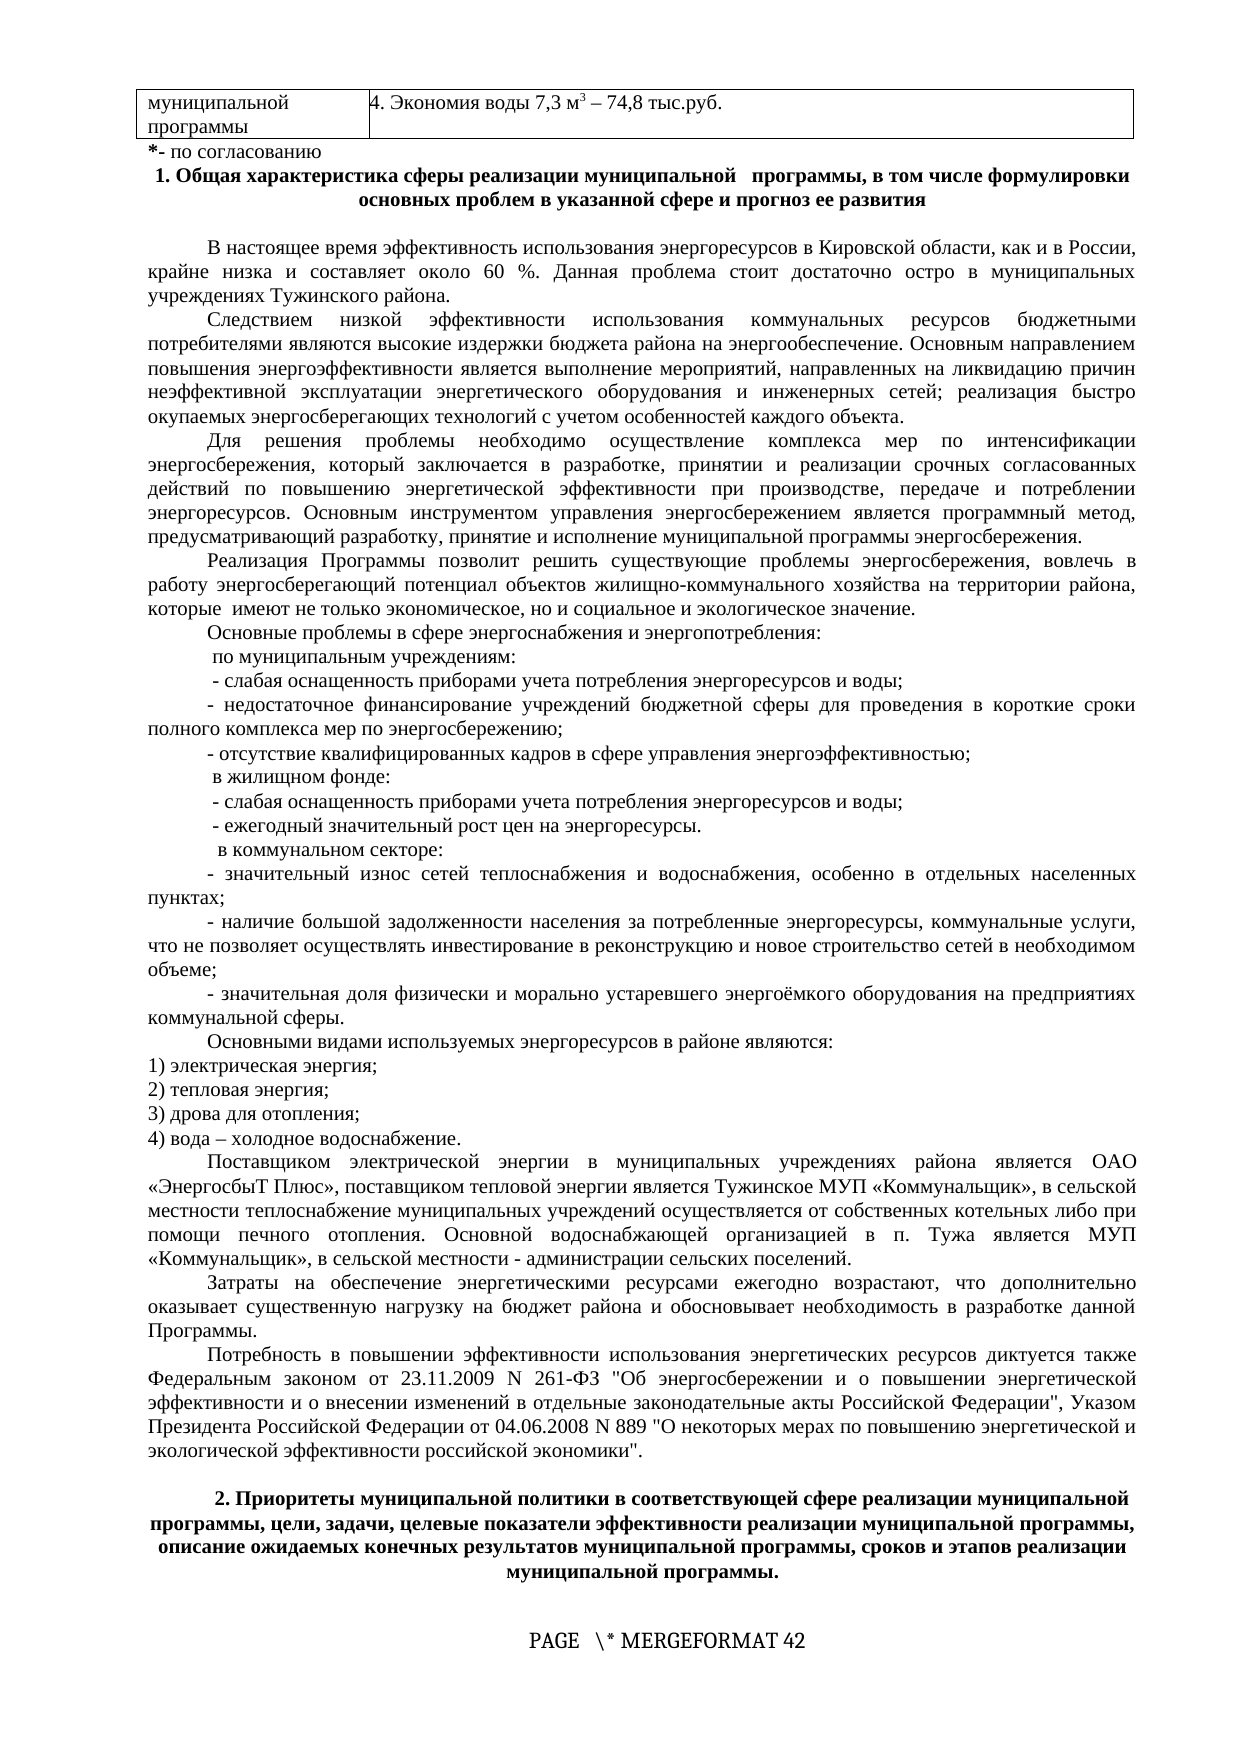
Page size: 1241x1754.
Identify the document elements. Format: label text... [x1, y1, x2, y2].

text - слабая оснащенность приборами учета потребления энергоресурсов и воды; [148, 788, 1137, 813]
text 3) дрова для отопления; [148, 1101, 1137, 1125]
text Потребность в повышении эффективности использования энергетических ресурсов диктуется также Федеральным законом от 23.11.2009 N 261-ФЗ "Об энергосбережении и о повышении энергетической эффективности и о внесении изменений в отдельные законодательные акты Российской Федерации", Указом Президента Российской Федерации от 04.06.2008 N 889 "О некоторых мерах по повышению энергетической и экологической эффективности российской экономики". [148, 1342, 1137, 1462]
text - значительный износ сетей теплоснабжения и водоснабжения, особенно в отдельных населенных пунктах; [148, 861, 1137, 909]
text В настоящее время эффективность использования энергоресурсов в Кировской области, как и в России, крайне низка и составляет около 60 %. Данная проблема стоит достаточно остро в муниципальных учреждениях Тужинского района. [148, 235, 1137, 307]
text *- по согласованию [148, 139, 1181, 163]
text в коммунальном секторе: [148, 837, 1137, 861]
text Реализация Программы позволит решить существующие проблемы энергосбережения, вовлечь в работу энергосберегающий потенциал объектов жилищно-коммунального хозяйства на территории района, которые имеют не только экономическое, но и социальное и экологическое значение. [148, 548, 1137, 620]
text по муниципальным учреждениям: [148, 644, 1137, 668]
text 2) тепловая энергия; [148, 1077, 1137, 1101]
text 4) вода – холодное водоснабжение. [148, 1125, 1137, 1149]
text - недостаточное финансирование учреждений бюджетной сферы для проведения в короткие сроки полного комплекса мер по энергосбережению; [148, 692, 1137, 740]
text - отсутствие квалифицированных кадров в сфере управления энергоэффективностью; [148, 740, 1137, 764]
text 1) электрическая энергия; [148, 1053, 1137, 1077]
text - наличие большой задолженности населения за потребленные энергоресурсы, коммунальные услуги, что не позволяет осуществлять инвестирование в реконструкцию и новое строительство сетей в необходимом объеме; [148, 909, 1137, 981]
text 1. Общая характеристика сферы реализации муниципальной программы, в том числе формулировки основных проблем в указанной сфере и прогноз ее развития [148, 163, 1137, 211]
text Затраты на обеспечение энергетическими ресурсами ежегодно возрастают, что дополнительно оказывает существенную нагрузку на бюджет района и обосновывает необходимость в разработке данной Программы. [148, 1270, 1137, 1342]
text Следствием низкой эффективности использования коммунальных ресурсов бюджетными потребителями являются высокие издержки бюджета района на энергообеспечение. Основным направлением повышения энергоэффективности является выполнение мероприятий, направленных на ликвидацию причин неэффективной эксплуатации энергетического оборудования и инженерных сетей; реализация быстро окупаемых энергосберегающих технологий с учетом особенностей каждого объекта. [148, 307, 1137, 428]
text Основные проблемы в сфере энергоснабжения и энергопотребления: [148, 620, 1137, 644]
text Для решения проблемы необходимо осуществление комплекса мер по интенсификации энергосбережения, который заключается в разработке, принятии и реализации срочных согласованных действий по повышению энергетической эффективности при производстве, передаче и потреблении энергоресурсов. Основным инструментом управления энергосбережением является программный метод, предусматривающий разработку, принятие и исполнение муниципальной программы энергосбережения. [148, 428, 1137, 548]
text 2. Приоритеты муниципальной политики в соответствующей сфере реализации муниципальной программы, цели, задачи, целевые показатели эффективности реализации муниципальной программы, описание ожидаемых конечных результатов муниципальной программы, сроков и этапов реализации муниципальной программы. [148, 1486, 1137, 1583]
text - слабая оснащенность приборами учета потребления энергоресурсов и воды; [148, 668, 1137, 692]
text - ежегодный значительный рост цен на энергоресурсы. [148, 813, 1137, 837]
text в жилищном фонде: [148, 764, 1137, 788]
text Основными видами используемых энергоресурсов в районе являются: [148, 1029, 1137, 1053]
text Поставщиком электрической энергии в муниципальных учреждениях района является ОАО «ЭнергосбыТ Плюс», поставщиком тепловой энергии является Тужинское МУП «Коммунальщик», в сельской местности теплоснабжение муниципальных учреждений осуществляется от собственных котельных либо при помощи печного отопления. Основной водоснабжающей организацией в п. Тужа является МУП «Коммунальщик», в сельской местности - администрации сельских поселений. [148, 1149, 1137, 1270]
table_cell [137, 90, 369, 138]
text - значительная доля физически и морально устаревшего энергоёмкого оборудования на предприятиях коммунальной сферы. [148, 981, 1137, 1029]
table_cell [370, 90, 1133, 138]
